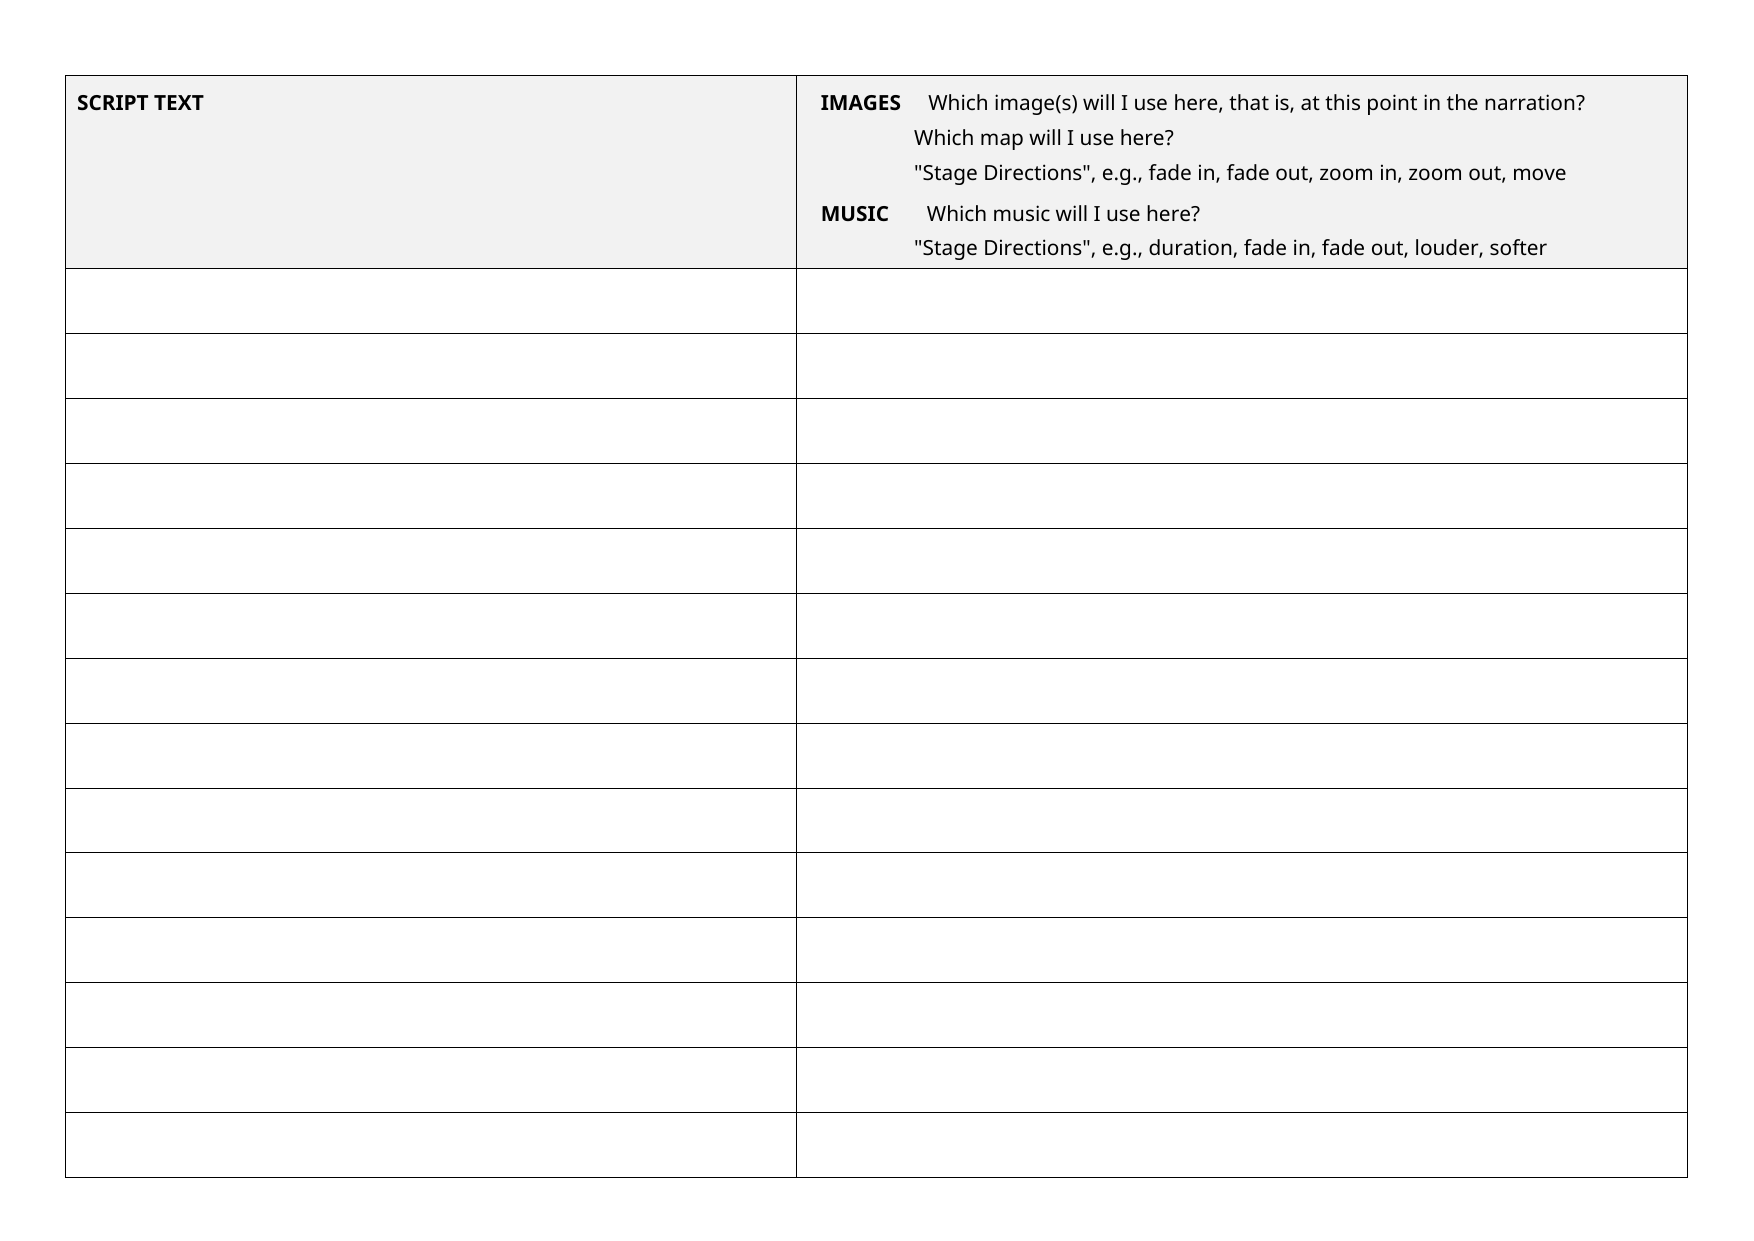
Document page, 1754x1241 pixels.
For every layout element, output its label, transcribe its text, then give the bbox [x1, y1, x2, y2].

table_cell [66, 789, 796, 852]
table_cell [66, 983, 796, 1047]
table_cell [797, 918, 1687, 982]
table_cell [797, 983, 1687, 1047]
table_cell [66, 1113, 796, 1177]
table_cell [797, 789, 1687, 852]
table_cell [66, 918, 796, 982]
table_cell [797, 269, 1687, 333]
table_cell [797, 399, 1687, 463]
table_cell [797, 853, 1687, 917]
table_cell [797, 594, 1687, 658]
table_cell [66, 1048, 796, 1112]
table_cell [66, 659, 796, 722]
table_cell [797, 529, 1687, 593]
table_cell [797, 1048, 1687, 1112]
table_cell [797, 659, 1687, 722]
table_cell [66, 399, 796, 463]
table_header SCRIPT TEXT [66, 76, 796, 268]
table_cell [66, 529, 796, 593]
table_cell [66, 853, 796, 917]
table_cell [797, 334, 1687, 398]
table_cell [66, 594, 796, 658]
table_cell [66, 464, 796, 528]
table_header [797, 76, 1687, 268]
table_cell [66, 334, 796, 398]
table_cell [66, 269, 796, 333]
table_cell [797, 1113, 1687, 1177]
table_cell [797, 464, 1687, 528]
table_cell [66, 724, 796, 787]
table_cell [797, 724, 1687, 787]
